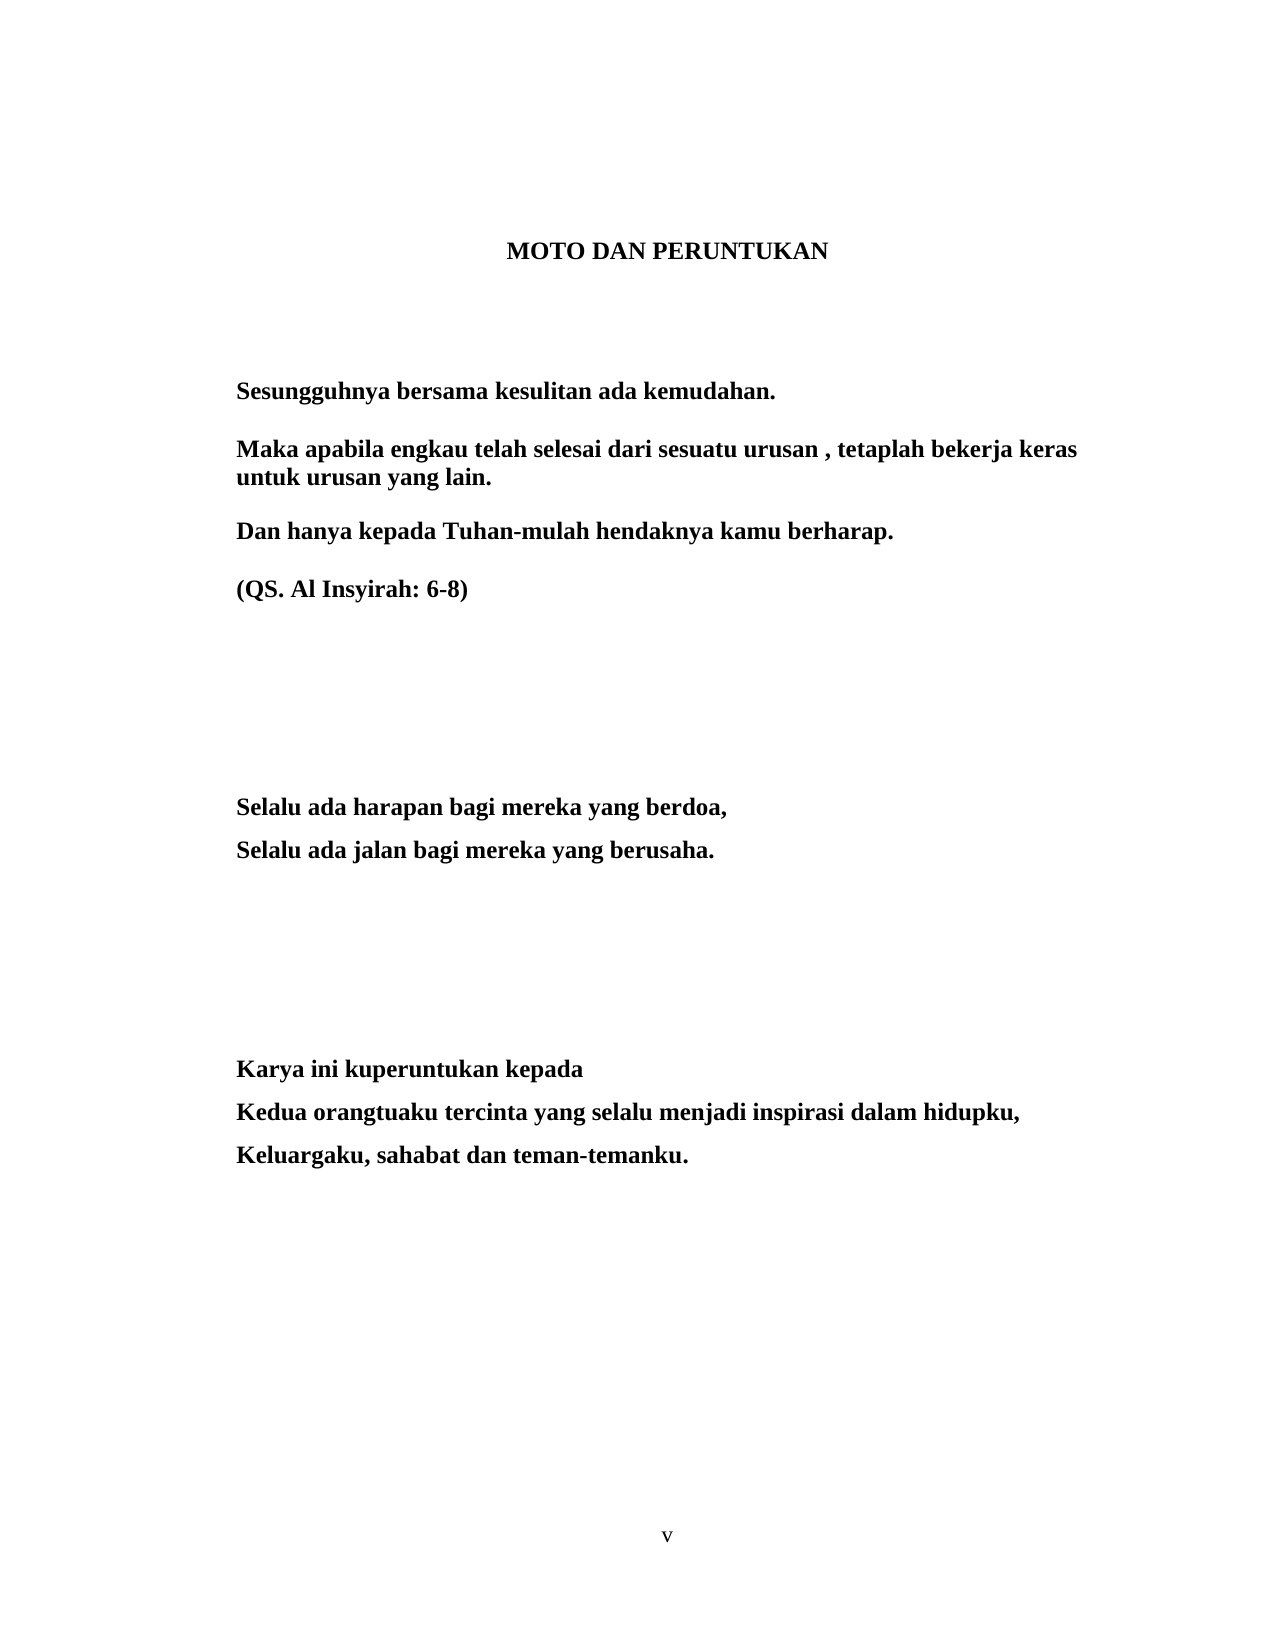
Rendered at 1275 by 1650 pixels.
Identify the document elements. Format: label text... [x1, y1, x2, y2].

text Maka apabila engkau telah selesai dari sesuatu urusan , tetaplah bekerja keras untuk urusan yang lain. [236, 434, 1098, 491]
text Kedua orangtuaku tercinta yang selalu menjadi inspirasi dalam hidupku, [236, 1097, 1099, 1126]
text Dan hanya kepada Tuhan-mulah hendaknya kamu berharap. [236, 516, 1098, 545]
text Karya ini kuperuntukan kepada [236, 1054, 1099, 1083]
text MOTO DAN PERUNTUKAN [236, 236, 1099, 265]
text Sesungguhnya bersama kesulitan ada kemudahan. [236, 376, 1098, 405]
text Selalu ada harapan bagi mereka yang berdoa, [236, 792, 1099, 821]
text (QS. Al Insyirah: 6-8) [236, 574, 1098, 602]
text Keluargaku, sahabat dan teman-temanku. [236, 1141, 1099, 1169]
text Selalu ada jalan bagi mereka yang berusaha. [236, 836, 1099, 864]
